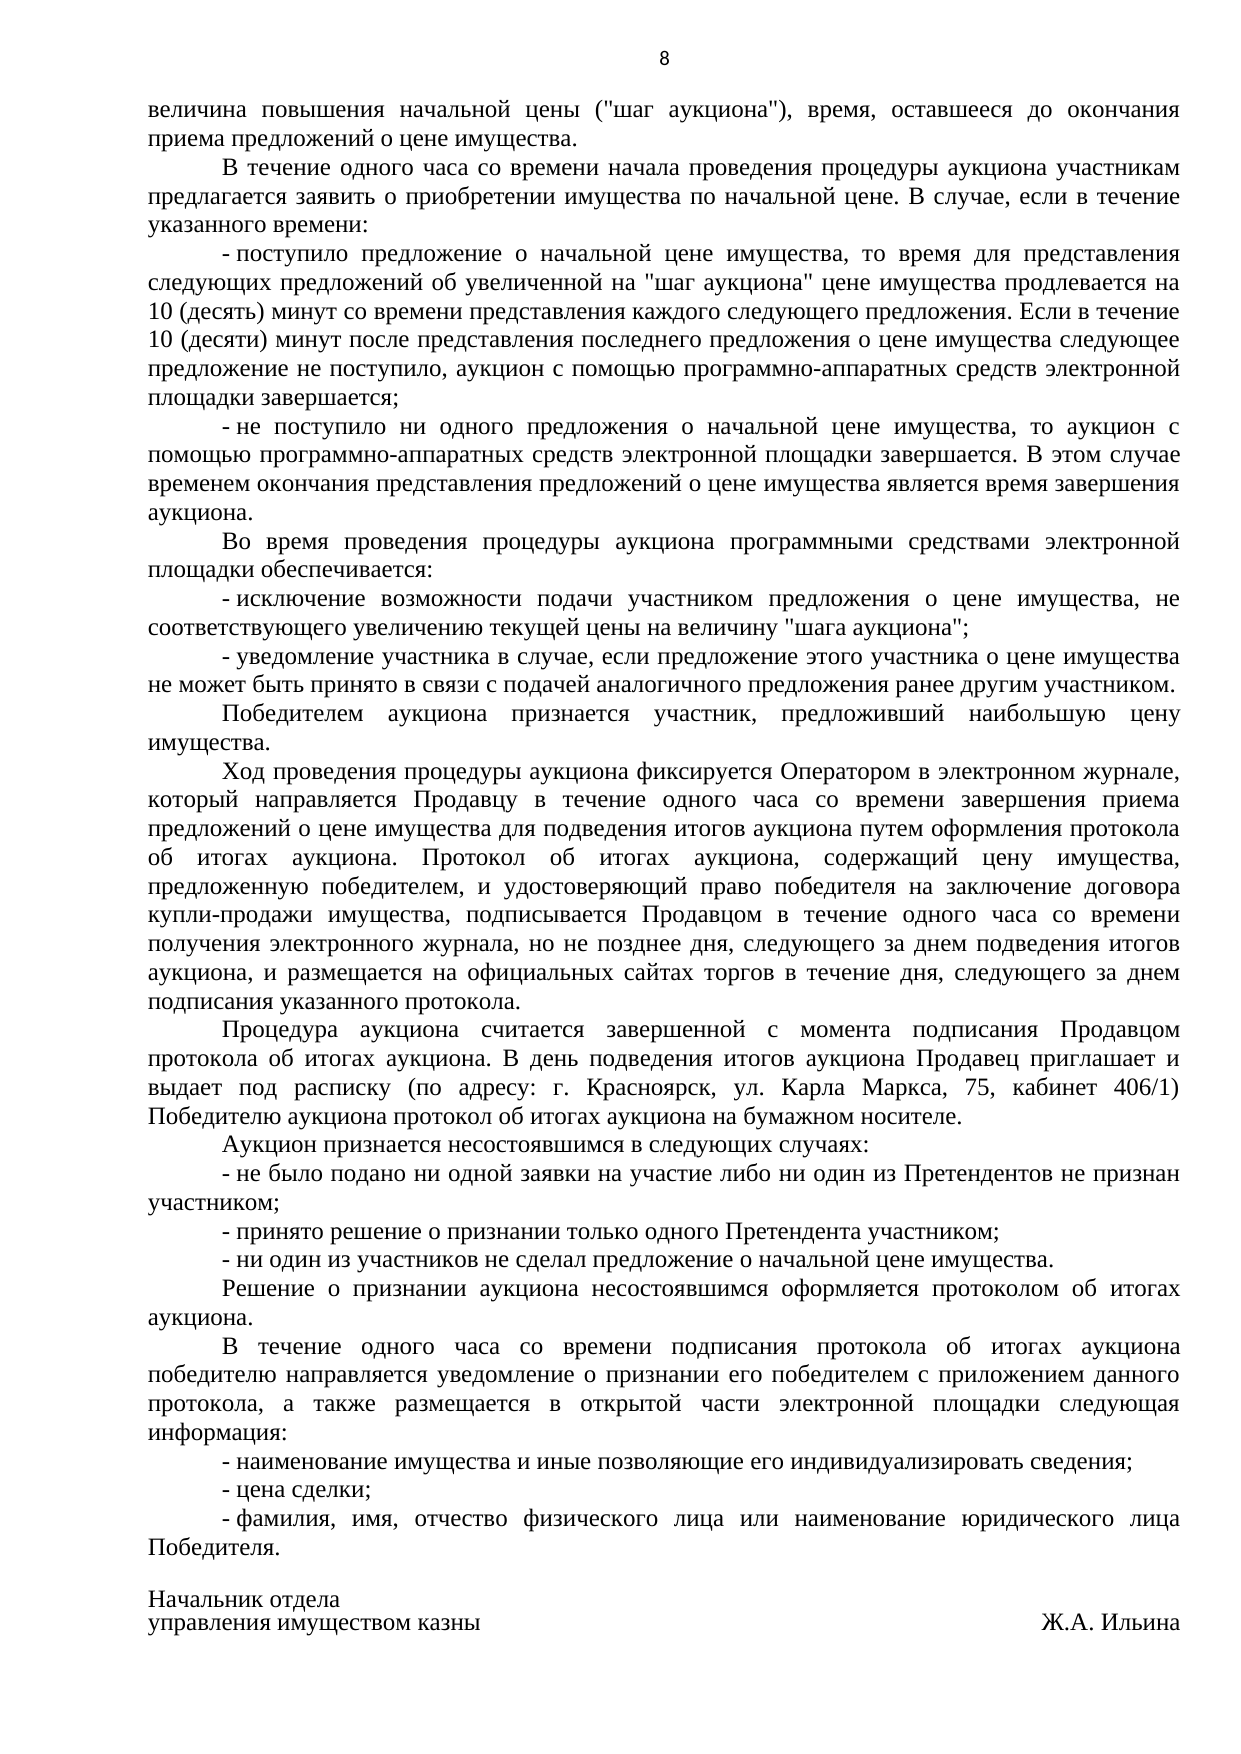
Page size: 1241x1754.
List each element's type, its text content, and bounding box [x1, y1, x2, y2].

text - ни один из участников не сделал предложение о начальной цене имущества. [148, 1244, 1181, 1273]
text Решение о признании аукциона несостоявшимся оформляется протоколом об итогах аукциона. [148, 1273, 1181, 1331]
text Победителем аукциона признается участник, предложивший наибольшую цену имущества. [148, 698, 1181, 756]
text - не было подано ни одной заявки на участие либо ни один из Претендентов не признан участником; [148, 1158, 1181, 1216]
text управления имуществом казны Ж.А. Ильина [148, 1612, 1181, 1635]
text В течение одного часа со времени подписания протокола об итогах аукциона победителю направляется уведомление о признании его победителем с приложением данного протокола, а также размещается в открытой части электронной площадки следующая информация: [148, 1331, 1181, 1446]
text - фамилия, имя, отчество физического лица или наименование юридического лица Победителя. [148, 1503, 1181, 1561]
text Аукцион признается несостоявшимся в следующих случаях: [148, 1129, 1181, 1158]
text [148, 94, 1181, 152]
text - поступило предложение о начальной цене имущества, то время для представления следующих предложений об увеличенной на "шаг аукциона" цене имущества продлевается на 10 (десять) минут со времени представления каждого следующего предложения. Если в течение 10 (десяти) минут после представления последнего предложения о цене имущества следующее предложение не поступило, аукцион с помощью программно-аппаратных средств электронной площадки завершается; [148, 238, 1181, 411]
text В течение одного часа со времени начала проведения процедуры аукциона участникам предлагается заявить о приобретении имущества по начальной цене. В случае, если в течение указанного времени: [148, 152, 1181, 238]
text - исключение возможности подачи участником предложения о цене имущества, не соответствующего увеличению текущей цены на величину "шага аукциона"; [148, 583, 1181, 641]
text Процедура аукциона считается завершенной с момента подписания Продавцом протокола об итогах аукциона. В день подведения итогов аукциона Продавец приглашает и выдает под расписку (по адресу: г. Красноярск, ул. Карла Маркса, 75, кабинет 406/1) Победителю аукциона протокол об итогах аукциона на бумажном носителе. [148, 1014, 1181, 1129]
text - уведомление участника в случае, если предложение этого участника о цене имущества не может быть принято в связи с подачей аналогичного предложения ранее другим участником. [148, 641, 1181, 698]
text - не поступило ни одного предложения о начальной цене имущества, то аукцион с помощью программно-аппаратных средств электронной площадки завершается. В этом случае временем окончания представления предложений о цене имущества является время завершения аукциона. [148, 411, 1181, 526]
text - принято решение о признании только одного Претендента участником; [148, 1216, 1181, 1244]
text Во время проведения процедуры аукциона программными средствами электронной площадки обеспечивается: [148, 526, 1181, 583]
text - наименование имущества и иные позволяющие его индивидуализировать сведения; [148, 1446, 1181, 1474]
text Начальник отдела [148, 1589, 1181, 1612]
text - цена сделки; [148, 1474, 1181, 1503]
text Ход проведения процедуры аукциона фиксируется Оператором в электронном журнале, который направляется Продавцу в течение одного часа со времени завершения приема предложений о цене имущества для подведения итогов аукциона путем оформления протокола об итогах аукциона. Протокол об итогах аукциона, содержащий цену имущества, предложенную победителем, и удостоверяющий право победителя на заключение договора купли-продажи имущества, подписывается Продавцом в течение одного часа со времени получения электронного журнала, но не позднее дня, следующего за днем подведения итогов аукциона, и размещается на официальных сайтах торгов в течение дня, следующего за днем подписания указанного протокола. [148, 756, 1181, 1014]
